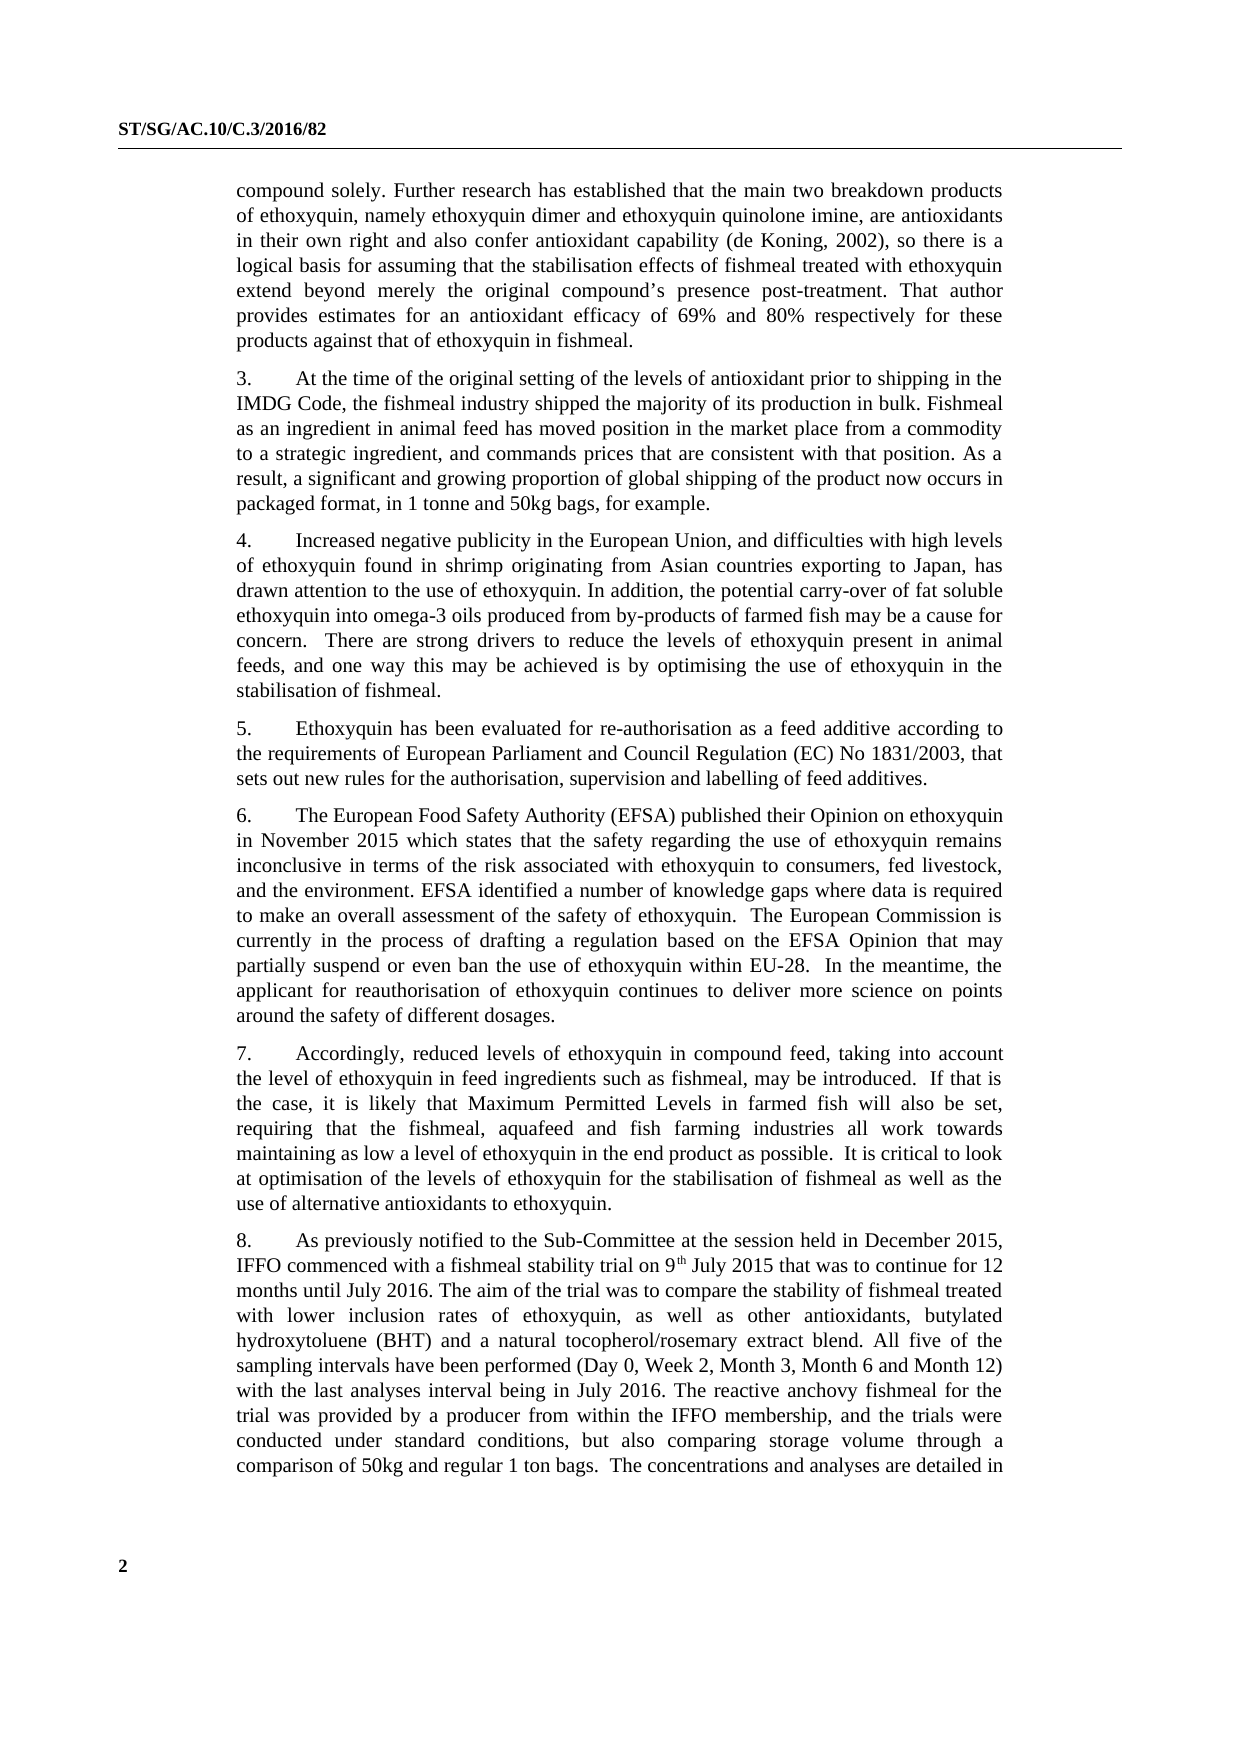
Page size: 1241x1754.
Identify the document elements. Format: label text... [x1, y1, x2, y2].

text 4. Increased negative publicity in the European Union, and difficulties with high levels of ethoxyquin found in shrimp originating from Asian countries exporting to Japan, has drawn attention to the use of ethoxyquin. In addition, the potential carry-over of fat soluble ethoxyquin into omega-3 oils produced from by-products of farmed fish may be a cause for concern. There are strong drivers to reduce the levels of ethoxyquin present in animal feeds, and one way this may be achieved is by optimising the use of ethoxyquin in the stabilisation of fishmeal. [236, 527, 1004, 702]
text 6. The European Food Safety Authority (EFSA) published their Opinion on ethoxyquin in November 2015 which states that the safety regarding the use of ethoxyquin remains inconclusive in terms of the risk associated with ethoxyquin to consumers, fed livestock, and the environment. EFSA identified a number of knowledge gaps where data is required to make an overall assessment of the safety of ethoxyquin. The European Commission is currently in the process of drafting a regulation based on the EFSA Opinion that may partially suspend or even ban the use of ethoxyquin within EU-28. In the meantime, the applicant for reauthorisation of ethoxyquin continues to deliver more science on points around the safety of different dosages. [236, 802, 1004, 1027]
text 5. Ethoxyquin has been evaluated for re-authorisation as a feed additive according to the requirements of European Parliament and Council Regulation (EC) No 1831/2003, that sets out new rules for the authorisation, supervision and labelling of feed additives. [236, 715, 1004, 790]
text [236, 1227, 1004, 1477]
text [236, 177, 1004, 352]
text 3. At the time of the original setting of the levels of antioxidant prior to shipping in the IMDG Code, the fishmeal industry shipped the majority of its production in bulk. Fishmeal as an ingredient in animal feed has moved position in the market place from a commodity to a strategic ingredient, and commands prices that are consistent with that position. As a result, a significant and growing proportion of global shipping of the product now occurs in packaged format, in 1 tonne and 50kg bags, for example. [236, 365, 1004, 515]
text 7. Accordingly, reduced levels of ethoxyquin in compound feed, taking into account the level of ethoxyquin in feed ingredients such as fishmeal, may be introduced. If that is the case, it is likely that Maximum Permitted Levels in farmed fish will also be set, requiring that the fishmeal, aquafeed and fish farming industries all work towards maintaining as low a level of ethoxyquin in the end product as possible. It is critical to look at optimisation of the levels of ethoxyquin for the stabilisation of fishmeal as well as the use of alternative antioxidants to ethoxyquin. [236, 1040, 1004, 1215]
